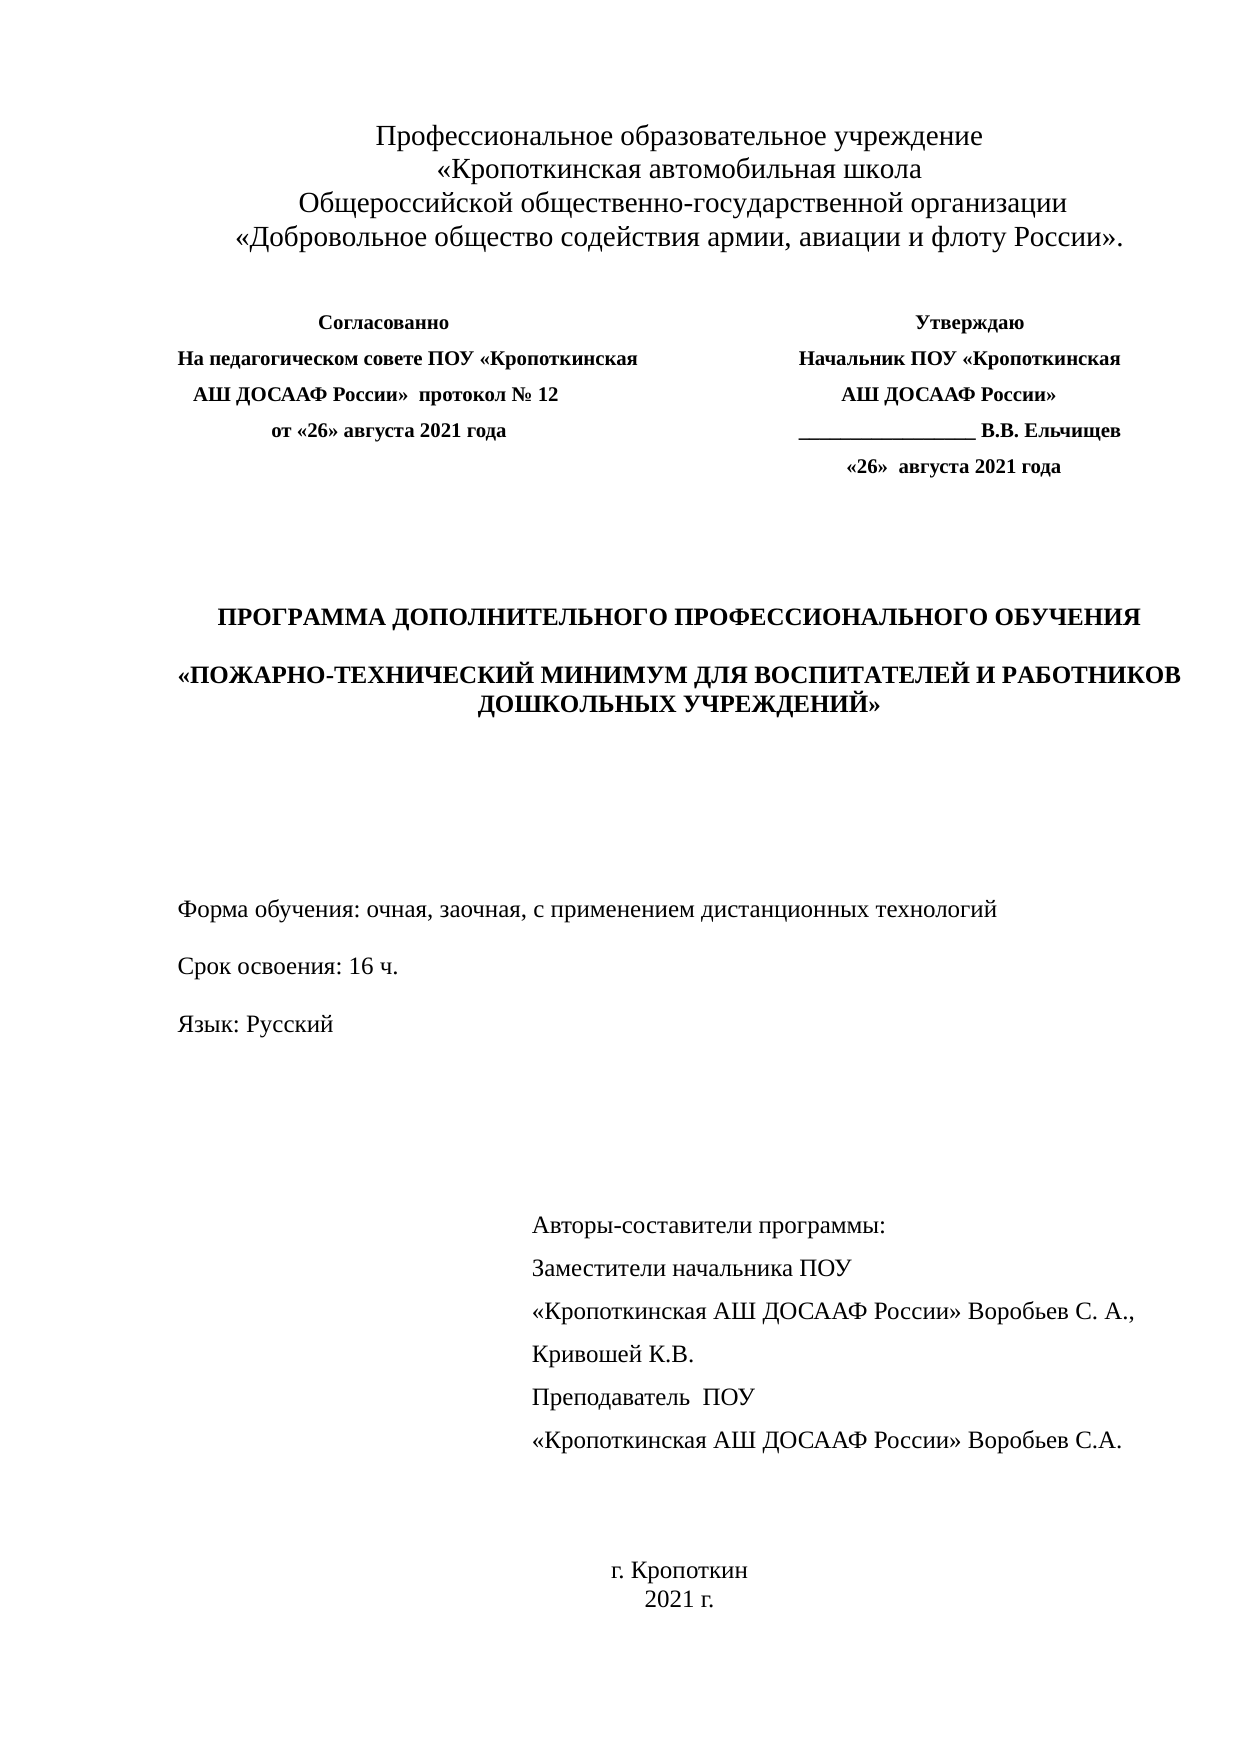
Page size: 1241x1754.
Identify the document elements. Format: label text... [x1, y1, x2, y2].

text АШ ДОСААФ России» протокол № 12 АШ ДОСААФ России» [177, 382, 1181, 406]
text Язык: Русский [177, 1009, 1181, 1037]
text «Кропоткинская АШ ДОСААФ России» Воробьев С. А., Кривошей К.В. [532, 1296, 1181, 1368]
text На педагогическом совете ПОУ «Кропоткинская Начальник ПОУ «Кропоткинская [177, 346, 1181, 370]
text «ПОЖАРНО-ТЕХНИЧЕСКИЙ МИНИМУМ ДЛЯ ВОСПИТАТЕЛЕЙ И РАБОТНИКОВ ДОШКОЛЬНЫХ УЧРЕЖДЕНИЙ» [177, 660, 1181, 717]
text «Кропоткинская АШ ДОСААФ России» Воробьев С.А. [532, 1426, 1181, 1454]
text от «26» августа 2021 года _________________ В.В. Ельчищев [177, 418, 1181, 442]
text Заместители начальника ПОУ [532, 1253, 1181, 1282]
text «Добровольное общество содействия армии, авиации и флоту России». [177, 219, 1181, 252]
text Форма обучения: очная, заочная, с применением дистанционных технологий [177, 894, 1181, 922]
text Общероссийской общественно-государственной организации [177, 185, 1181, 219]
text ПРОГРАММА ДОПОЛНИТЕЛЬНОГО ПРОФЕССИОНАЛЬНОГО ОБУЧЕНИЯ [177, 602, 1181, 631]
text Согласованно Утверждаю [177, 310, 1181, 334]
text Авторы-составители программы: [532, 1210, 1181, 1239]
text «26» августа 2021 года [767, 454, 1181, 478]
text Преподаватель ПОУ [532, 1382, 1181, 1411]
text «Кропоткинская автомобильная школа [177, 152, 1181, 185]
text Срок освоения: 16 ч. [177, 951, 1181, 980]
text г. Кропоткин [177, 1555, 1181, 1584]
text 2021 г. [177, 1584, 1181, 1612]
text Профессиональное образовательное учреждение [177, 118, 1181, 152]
